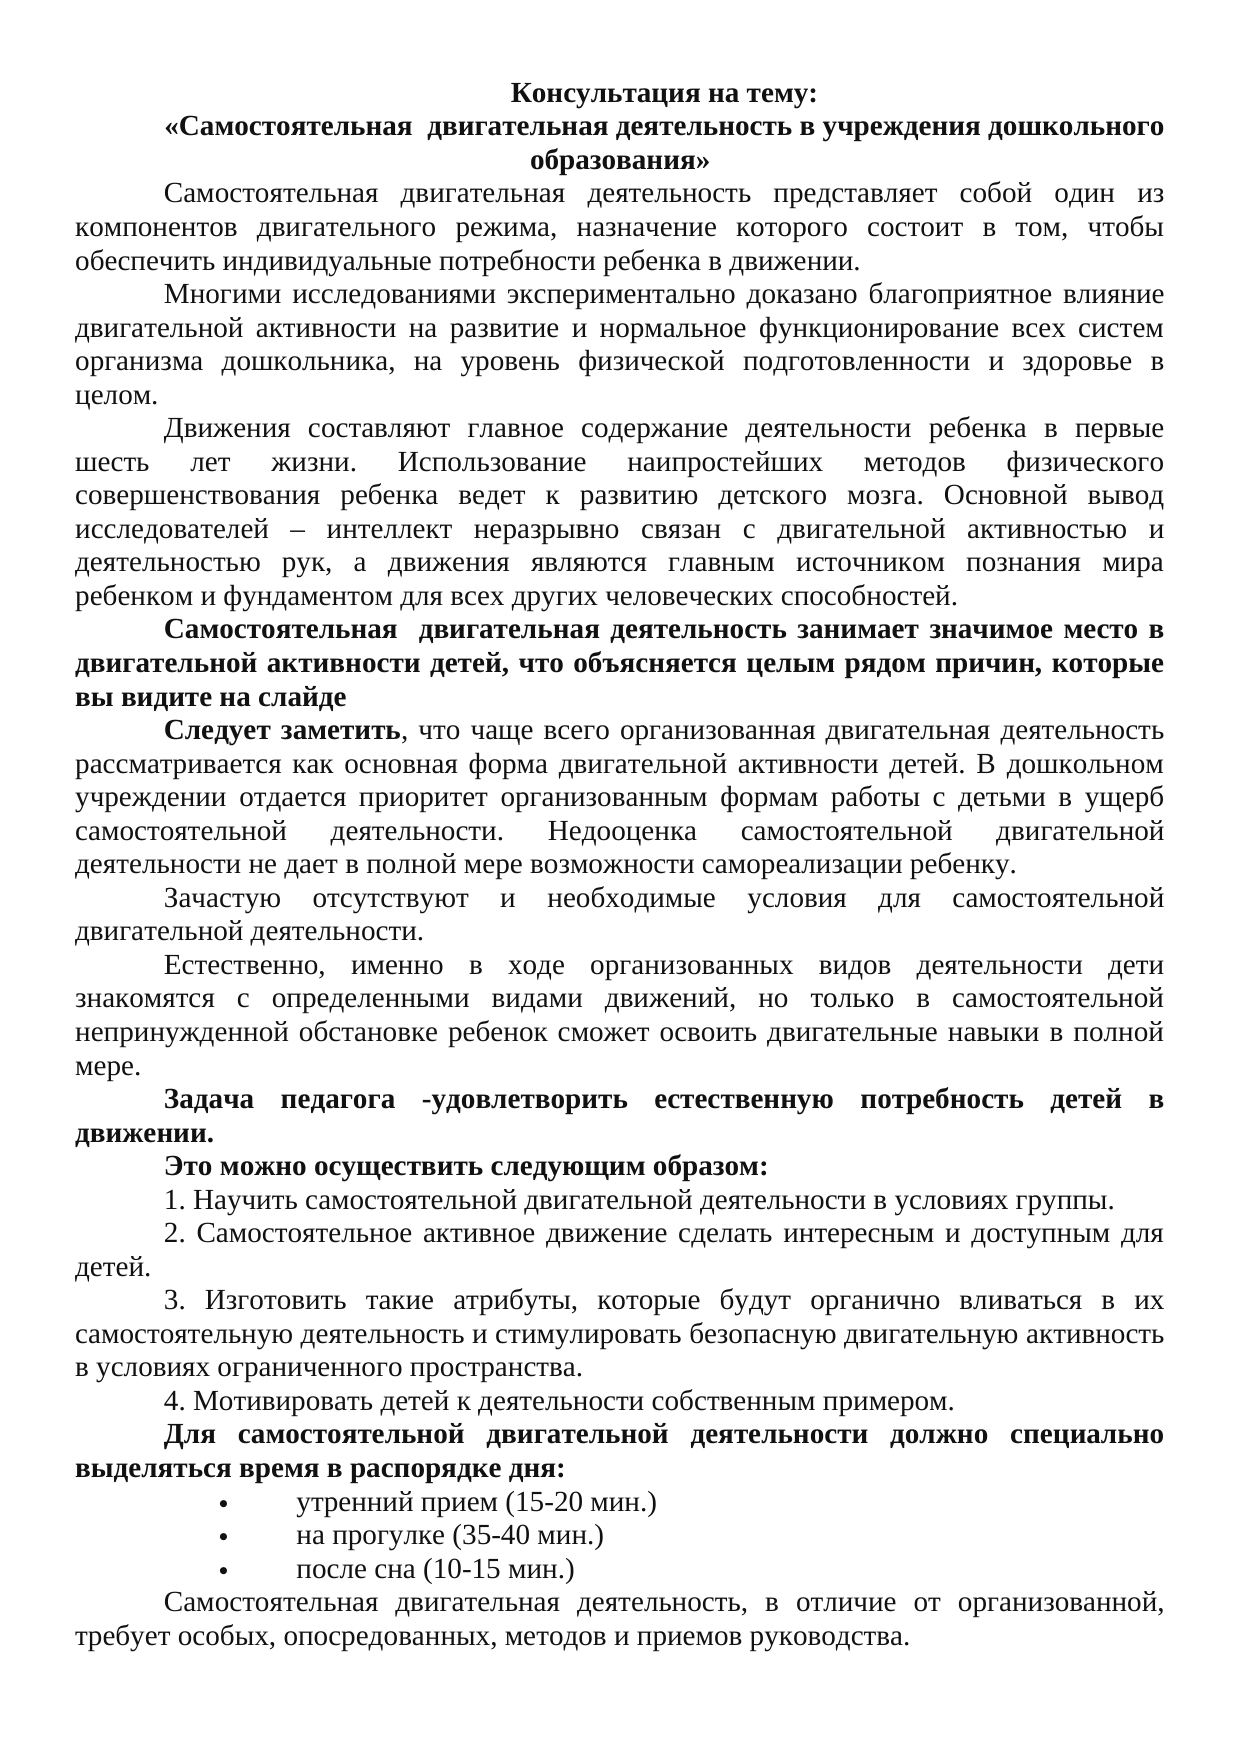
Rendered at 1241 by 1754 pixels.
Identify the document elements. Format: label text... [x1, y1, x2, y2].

text Движения составляют главное содержание деятельности ребенка в первые шесть лет жизни. Использование наипростейших методов физического совершенствования ребенка ведет к развитию детского мозга. Основной вывод исследователей – интеллект неразрывно связан с двигательной активностью и деятельностью рук, а движения являются главным источником познания мира ребенком и фундаментом для всех других человеческих способностей. [75, 410, 1165, 612]
text 3. Изготовить такие атрибуты, которые будут органично вливаться в их самостоятельную деятельность и стимулировать безопасную двигательную активность в условиях ограниченного пространства. [75, 1282, 1165, 1383]
text Это можно осуществить следующим образом: [75, 1148, 1165, 1182]
text Естественно, именно в ходе организованных видов деятельности дети знакомятся с определенными видами движений, но только в самостоятельной непринужденной обстановке ребенок сможет освоить двигательные навыки в полной мере. [75, 947, 1165, 1081]
list утренний прием (15-20 мин.) [131, 1484, 1165, 1517]
text 1. Научить самостоятельной двигательной деятельности в условиях группы. [75, 1182, 1165, 1215]
text Следует заметить, что чаще всего организованная двигательная деятельность рассматривается как основная форма двигательной активности детей. В дошкольном учреждении отдается приоритет организованным формам работы с детьми в ущерб самостоятельной деятельности. Недооценка самостоятельной двигательной деятельности не дает в полной мере возможности самореализации ребенку. [75, 712, 1165, 880]
text Самостоятельная двигательная деятельность, в отличие от организованной, требует особых, опосредованных, методов и приемов руководства. [75, 1584, 1165, 1651]
list на прогулке (35-40 мин.) [131, 1517, 1165, 1551]
text Самостоятельная двигательная деятельность представляет собой один из компонентов двигательного режима, назначение которого состоит в том, чтобы обеспечить индивидуальные потребности ребенка в движении. [75, 176, 1165, 276]
text 2. Самостоятельное активное движение сделать интересным и доступным для детей. [75, 1215, 1165, 1282]
text Самостоятельная двигательная деятельность занимает значимое место в двигательной активности детей, что объясняется целым рядом причин, которые вы видите на слайде [75, 612, 1165, 712]
text Консультация на тему: [75, 75, 1165, 108]
text Задача педагога -удовлетворить естественную потребность детей в движении. [75, 1081, 1165, 1148]
text «Самостоятельная двигательная деятельность в учреждения дошкольного образования» [75, 108, 1165, 176]
text 4. Мотивировать детей к деятельности собственным примером. [75, 1383, 1165, 1417]
list после сна (10-15 мин.) [131, 1551, 1165, 1584]
text Зачастую отсутствуют и необходимые условия для самостоятельной двигательной деятельности. [75, 880, 1165, 947]
text Для самостоятельной двигательной деятельности должно специально выделяться время в распорядке дня: [75, 1417, 1165, 1484]
text Многими исследованиями экспериментально доказано благоприятное влияние двигательной активности на развитие и нормальное функционирование всех систем организма дошкольника, на уровень физической подготовленности и здоровье в целом. [75, 276, 1165, 410]
